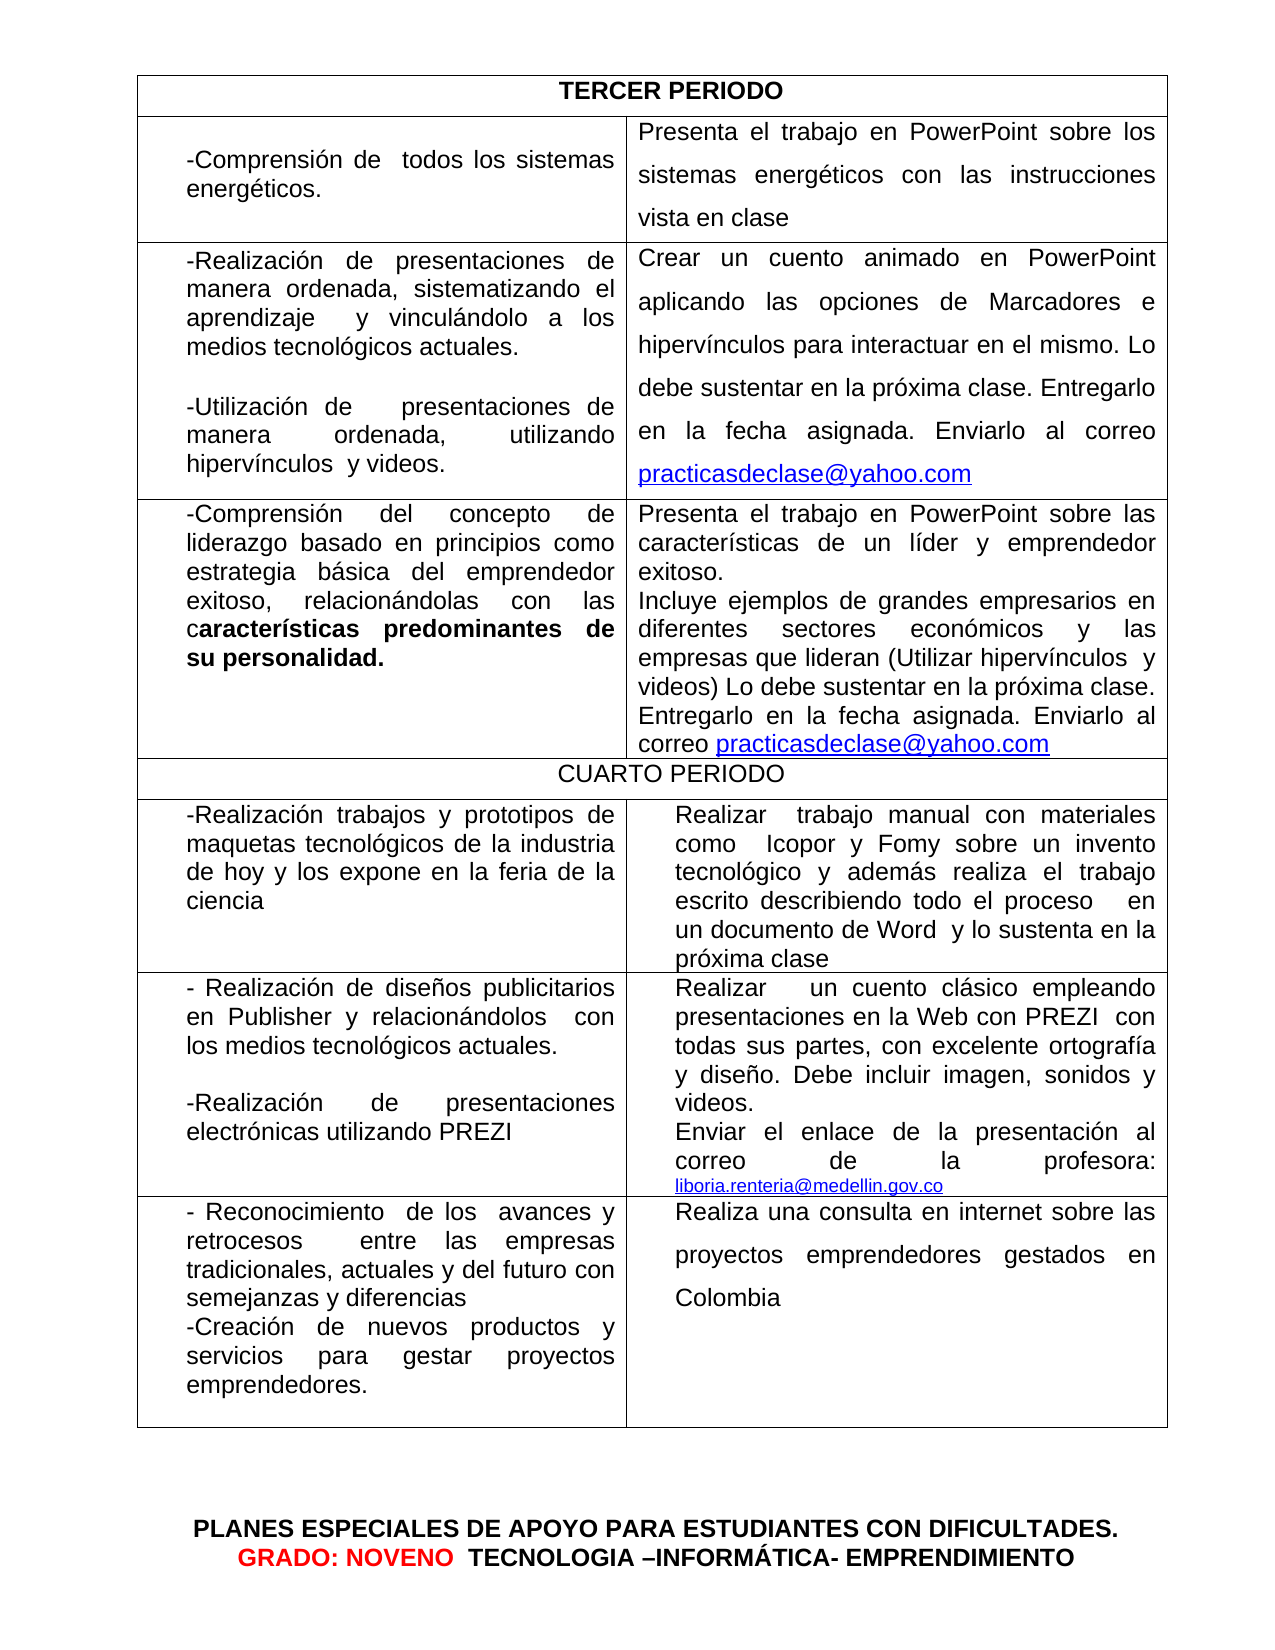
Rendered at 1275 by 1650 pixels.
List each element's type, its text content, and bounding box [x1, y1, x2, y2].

table_cell Presenta el trabajo en PowerPoint sobre los sistemas energéticos con las instrucciones vista en clase [627, 117, 1167, 242]
table_cell TERCER PERIODO [138, 76, 1167, 116]
table_cell -Realización de presentaciones de manera ordenada, sistematizando el aprendizaje y vinculándolo a los medios tecnológicos actuales. -Utilización de presentaciones de manera ordenada, utilizando hipervínculos y videos. [138, 243, 626, 498]
table_cell Realiza una consulta en internet sobre las proyectos emprendedores gestados en Colombia [627, 1197, 1167, 1427]
table_cell -Comprensión del concepto de liderazgo basado en principios como estrategia básica del emprendedor exitoso, relacionándolas con las características predominantes de su personalidad. [138, 500, 626, 758]
table_cell - Reconocimiento de los avances y retrocesos entre las empresas tradicionales, actuales y del futuro con semejanzas y diferencias -Creación de nuevos productos y servicios para gestar proyectos emprendedores. [138, 1197, 626, 1427]
table_cell -Comprensión de todos los sistemas energéticos. [138, 117, 626, 242]
table_cell -Realización trabajos y prototipos de maquetas tecnológicos de la industria de hoy y los expone en la feria de la ciencia [138, 800, 626, 972]
table_cell Presenta el trabajo en PowerPoint sobre las características de un líder y emprendedor exitoso. Incluye ejemplos de grandes empresarios en diferentes sectores económicos y las empresas que lideran (Utilizar hipervínculos y videos) Lo debe sustentar en la próxima clase. Entregarlo en la fecha asignada. Enviarlo al correo practicasdeclase@yahoo.com [627, 500, 1167, 758]
table_cell Realizar trabajo manual con materiales como Icopor y Fomy sobre un invento tecnológico y además realiza el trabajo escrito describiendo todo el proceso en un documento de Word y lo sustenta en la próxima clase [627, 800, 1167, 972]
text GRADO: NOVENO TECNOLOGIA –INFORMÁTICA- EMPRENDIMIENTO [112, 1543, 1200, 1572]
table_cell Crear un cuento animado en PowerPoint aplicando las opciones de Marcadores e hipervínculos para interactuar en el mismo. Lo debe sustentar en la próxima clase. Entregarlo en la fecha asignada. Enviarlo al correo practicasdeclase@yahoo.com [627, 243, 1167, 498]
table_cell Realizar un cuento clásico empleando presentaciones en la Web con PREZI con todas sus partes, con excelente ortografía y diseño. Debe incluir imagen, sonidos y videos. Enviar el enlace de la presentación al correo de la profesora: liboria.renteria@medellin.gov.co [627, 973, 1167, 1196]
table_cell - Realización de diseños publicitarios en Publisher y relacionándolos con los medios tecnológicos actuales. -Realización de presentaciones electrónicas utilizando PREZI [138, 973, 626, 1196]
table_cell CUARTO PERIODO [138, 759, 1167, 799]
text PLANES ESPECIALES DE APOYO PARA ESTUDIANTES CON DIFICULTADES. [112, 1514, 1200, 1543]
